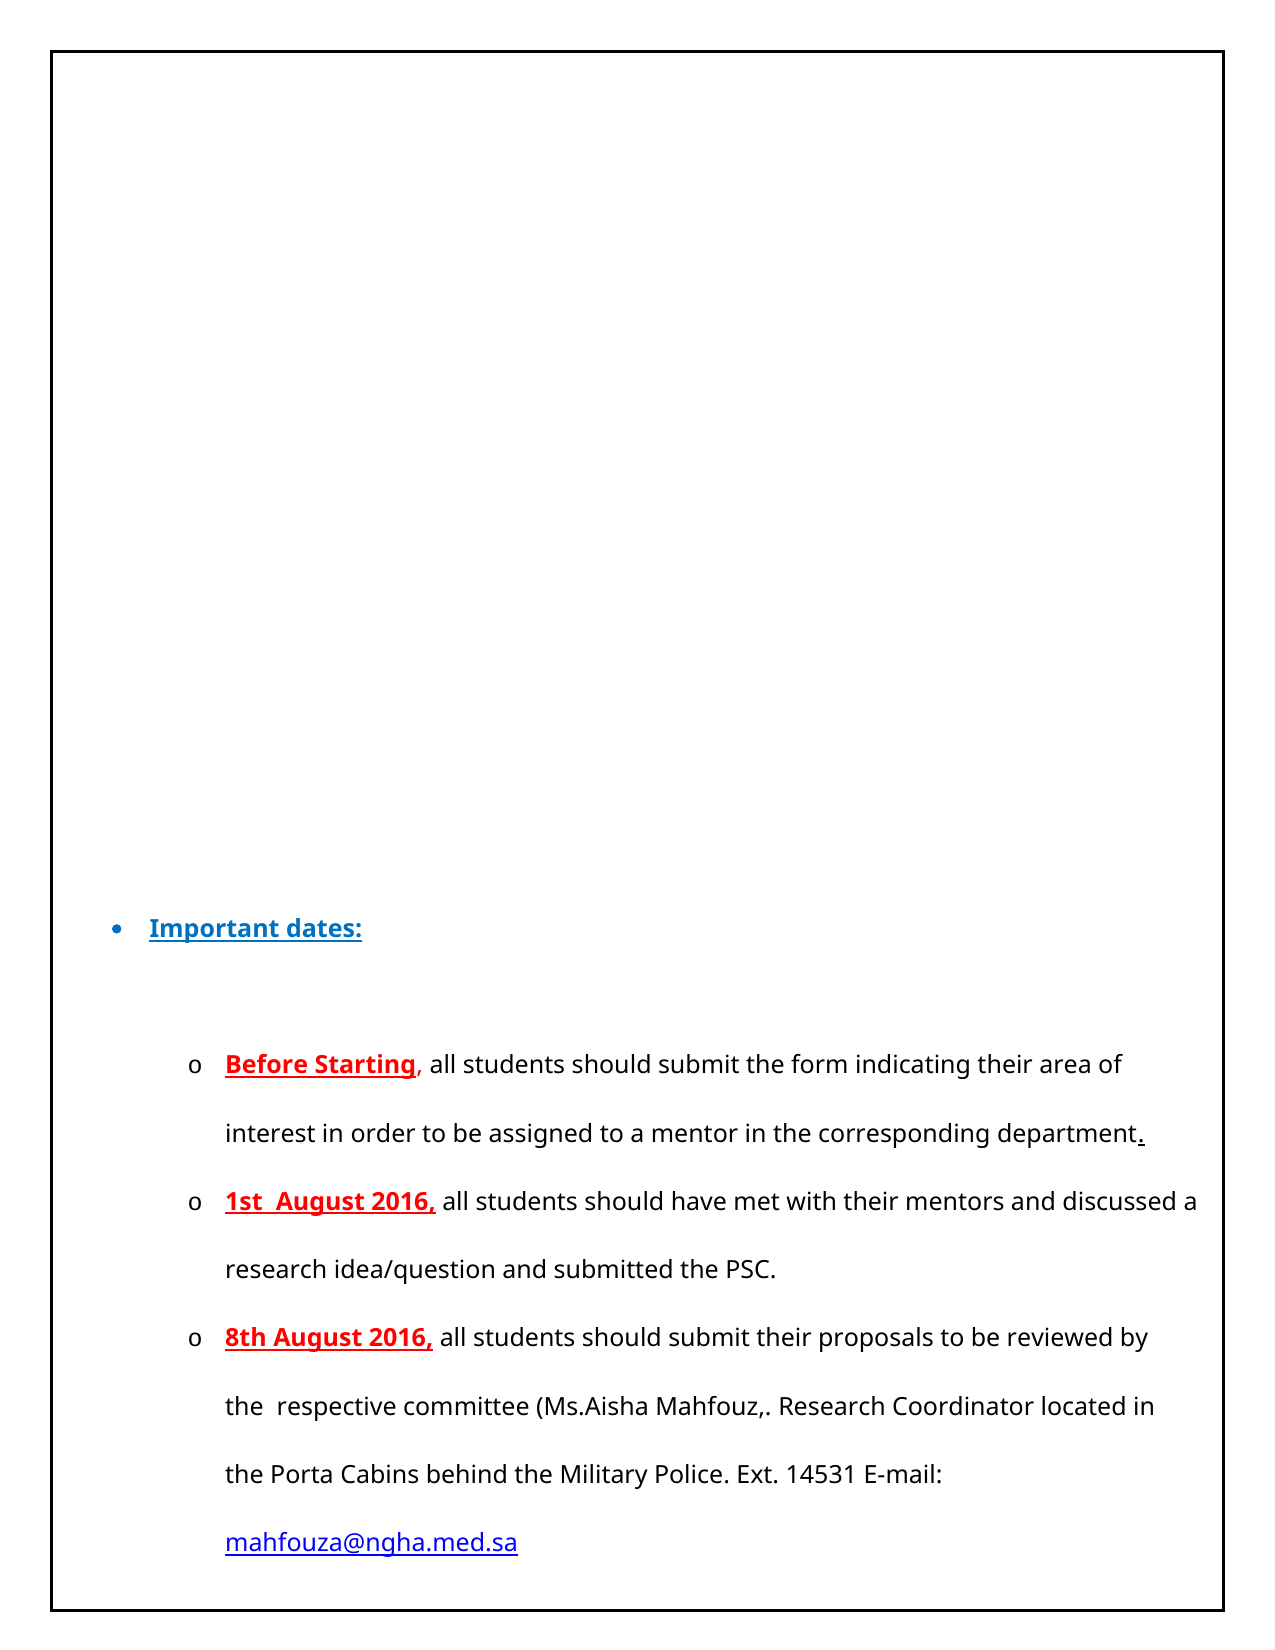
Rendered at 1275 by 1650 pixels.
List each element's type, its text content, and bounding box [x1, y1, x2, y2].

list 1st August 2016, all students should have met with their mentors and discussed a research idea/question and submitted the PSC. [187, 1184, 1200, 1286]
list the respective committee (Ms.Aisha Mahfouz,. Research Coordinator located in [225, 1389, 1200, 1423]
list Before Starting, all students should submit the form indicating their area of interest in order to be assigned to a mentor in the corresponding department. [187, 1047, 1200, 1149]
list Important dates: [112, 911, 1200, 945]
list the Porta Cabins behind the Military Police. Ext. 14531 E-mail: mahfouza@ngha.med.sa [225, 1457, 1200, 1559]
list 8th August 2016, all students should submit their proposals to be reviewed by [187, 1320, 1200, 1354]
